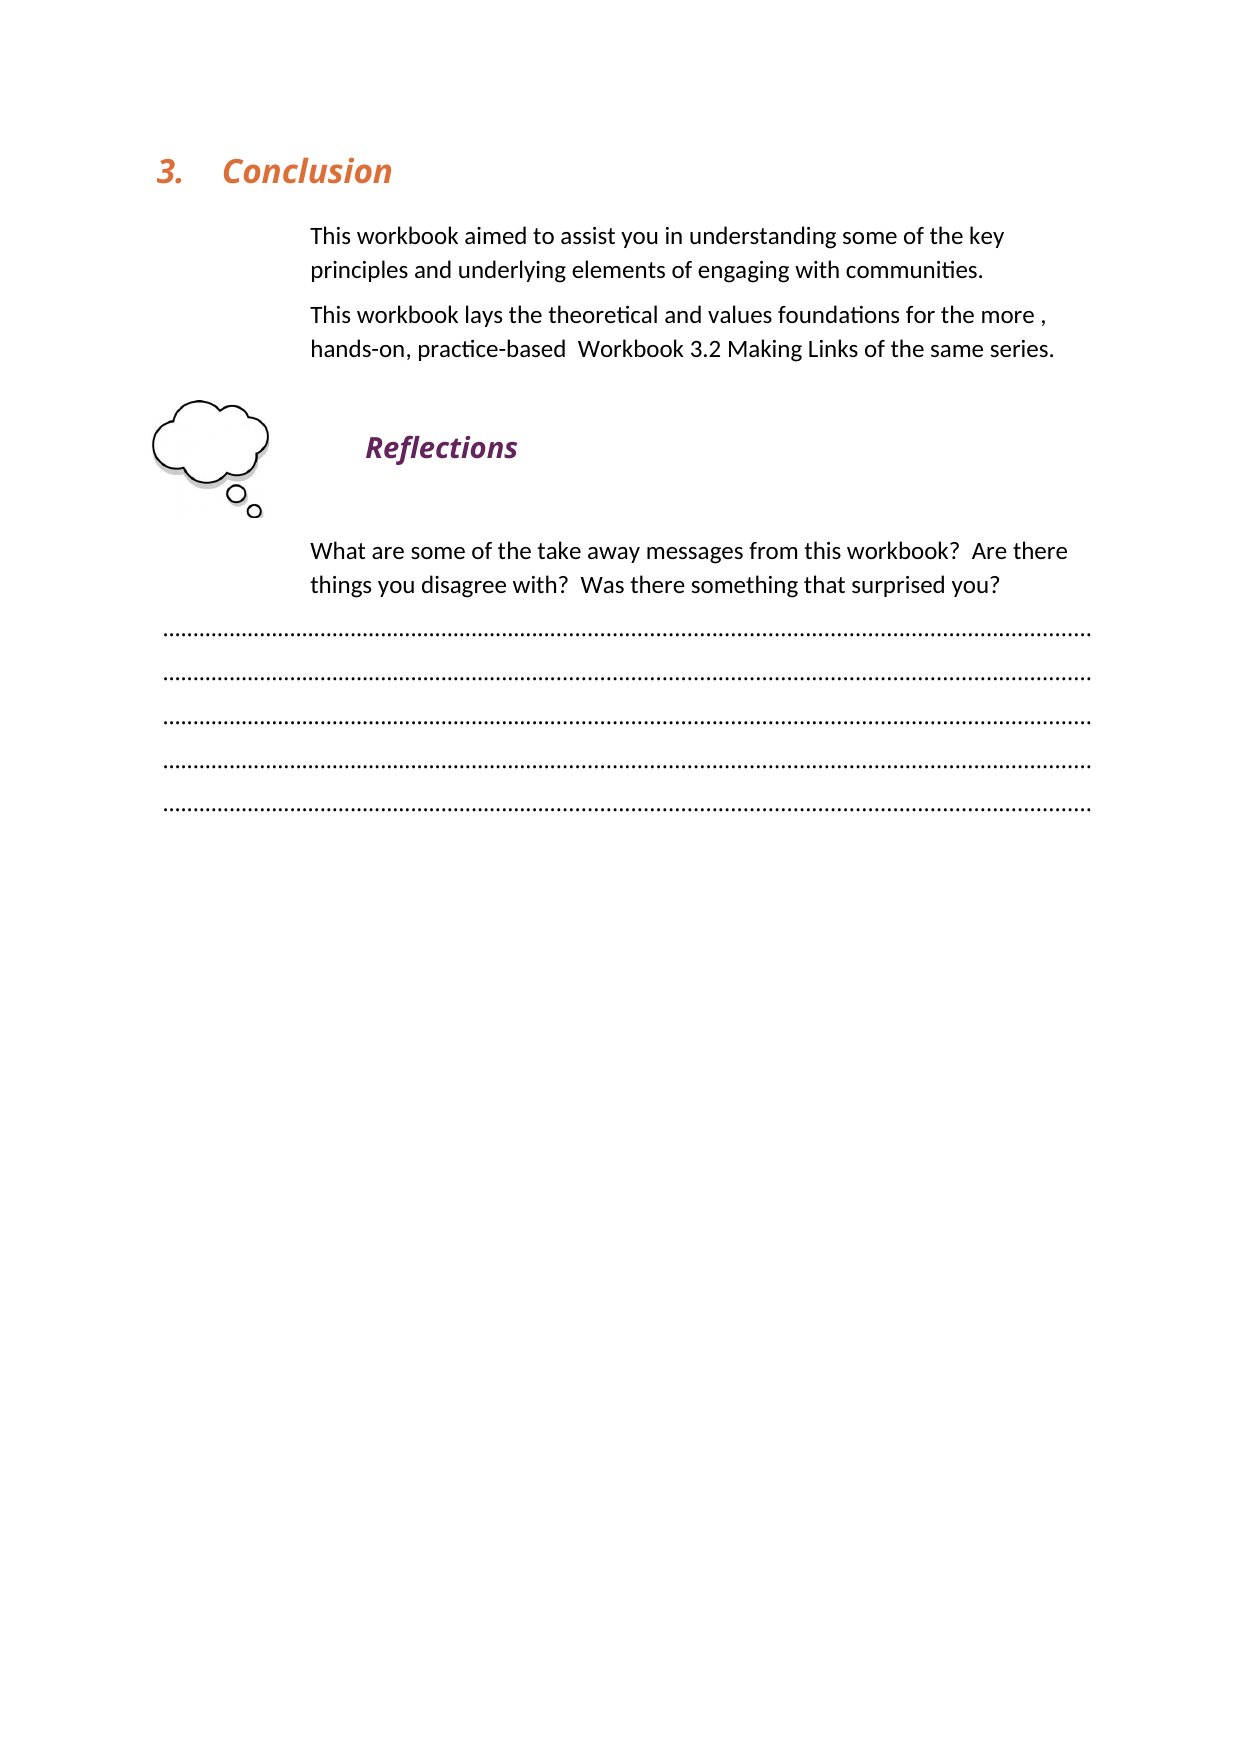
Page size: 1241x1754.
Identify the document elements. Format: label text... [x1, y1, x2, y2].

table_header Reflections [354, 376, 1086, 521]
table_header [136, 376, 354, 521]
picture [150, 400, 271, 518]
text What are some of the take away messages from this workbook? Are there things you disagree with? Was there something that surprised you? [310, 533, 1087, 600]
subtitle Conclusion [157, 148, 1087, 193]
text This workbook lays the theoretical and values foundations for the more , hands-on, practice-based Workbook 3.2 Making Links of the same series. [310, 297, 1087, 364]
text This workbook aimed to assist you in understanding some of the key principles and underlying elements of engaging with communities. [310, 218, 1087, 285]
